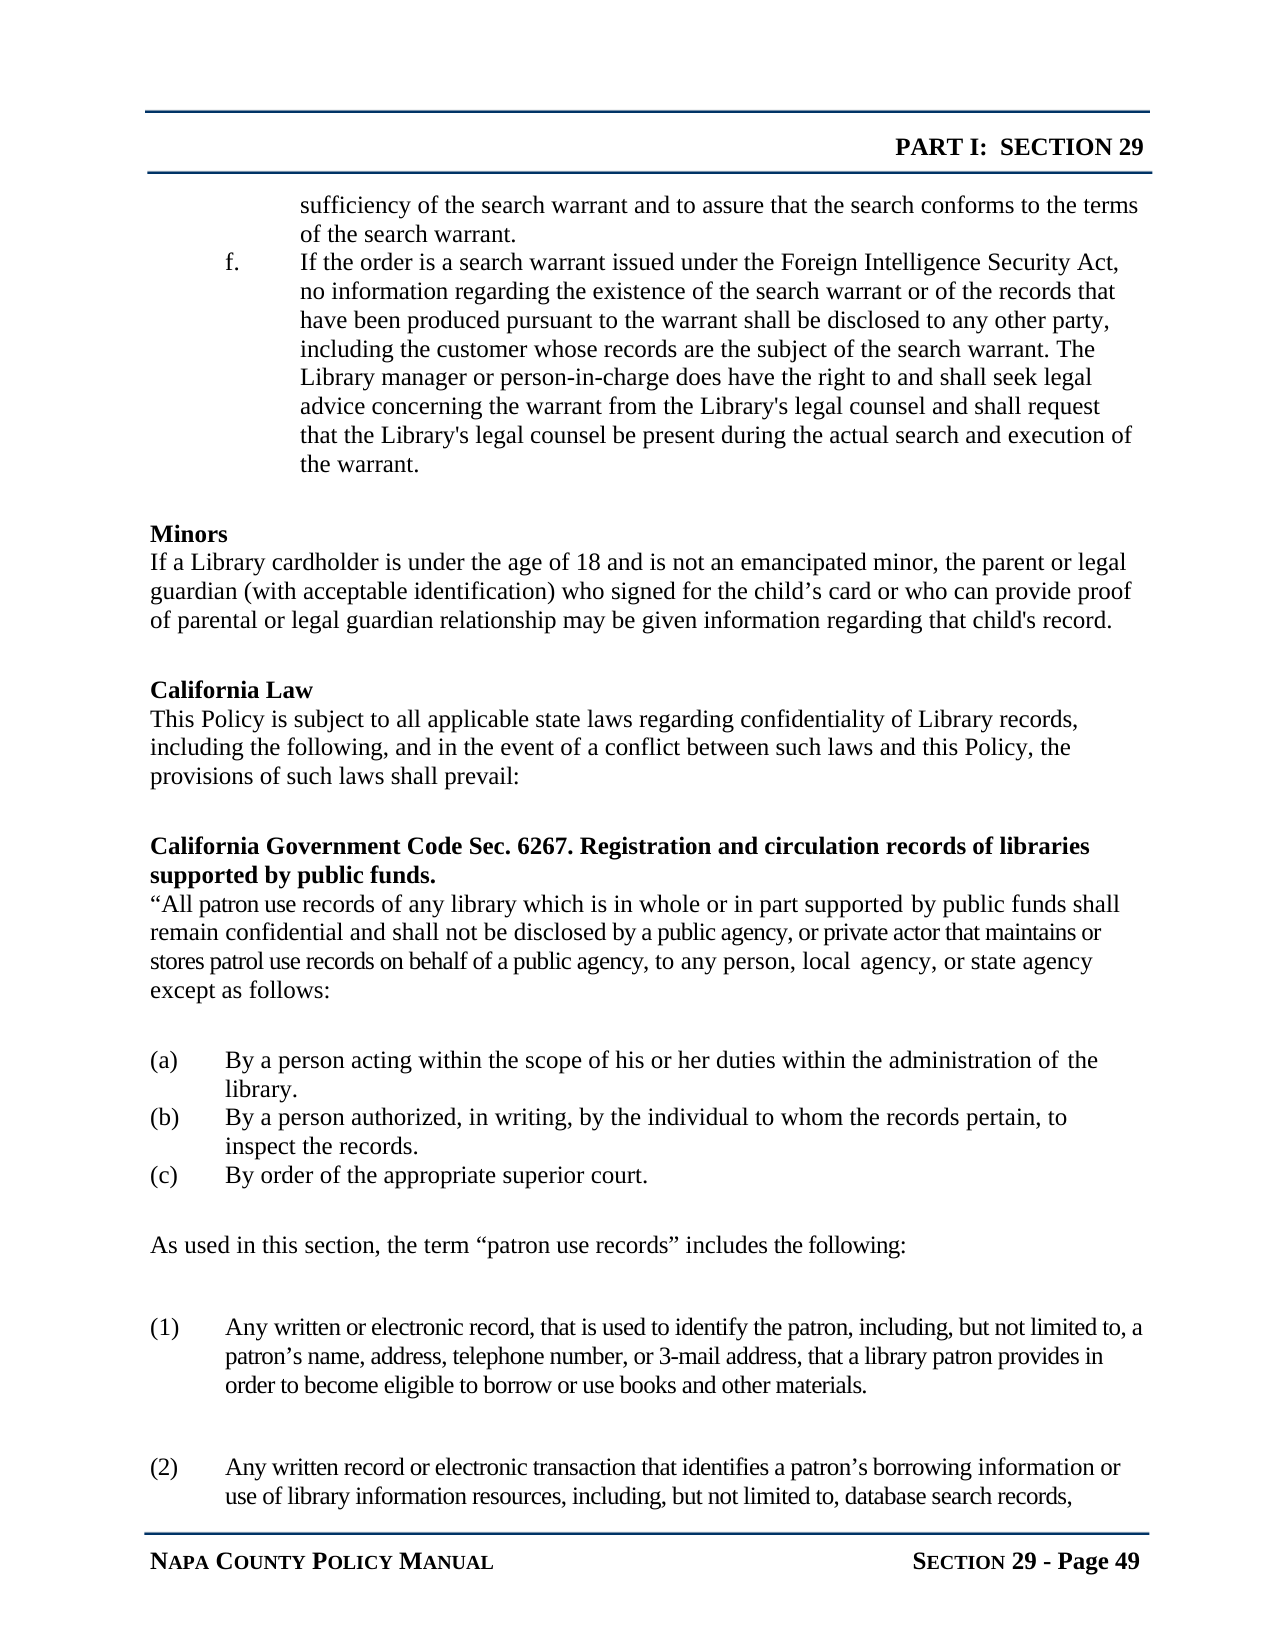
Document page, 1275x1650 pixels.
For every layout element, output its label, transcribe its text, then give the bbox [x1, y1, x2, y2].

picture [144, 1530, 1150, 1535]
list By order of the appropriate superior court. [150, 1160, 1144, 1189]
list If the order is a search warrant issued under the Foreign Intelligence Security Act, no information regarding the existence of the search warrant or of the records that have been produced pursuant to the warrant shall be disclosed to any other party, including the customer whose records are the subject of the search warrant. The Library manager or person-in-charge does have the right to and shall seek legal advice concerning the warrant from the Library's legal counsel and shall request that the Library's legal counsel be present during the actual search and execution of the warrant. [225, 247, 1144, 477]
text If a Library cardholder is under the age of 18 and is not an emancipated minor, the parent or legal guardian (with acceptable identification) who signed for the child’s card or who can provide proof of parental or legal guardian relationship may be given information regarding that child's record. [150, 547, 1144, 634]
text This Policy is subject to all applicable state laws regarding confidentiality of Library records, including the following, and in the event of a conflict between such laws and this Policy, the provisions of such laws shall prevail: [150, 704, 1144, 790]
list By a person authorized, in writing, by the individual to whom the records pertain, to inspect the records. [150, 1102, 1144, 1160]
picture [147, 170, 1153, 174]
text “All patron use records of any library which is in whole or in part supported by public funds shall remain confidential and shall not be disclosed by a public agency, or private actor that maintains or stores patrol use records on behalf of a public agency, to any person, local agency, or state agency except as follows: [150, 889, 1144, 1004]
text (1) Any written or electronic record, that is used to identify the patron, including, but not limited to, a patron’s name, address, telephone number, or 3-mail address, that a library patron provides in order to become eligible to borrow or use books and other materials. [150, 1312, 1144, 1399]
picture [145, 109, 1150, 113]
text California Law [150, 675, 1144, 704]
text California Government Code Sec. 6267. Registration and circulation records of libraries supported by public funds. [150, 831, 1144, 889]
text Minors [150, 519, 1144, 547]
list By a person acting within the scope of his or her duties within the administration of the library. [150, 1045, 1144, 1102]
text As used in this section, the term “patron use records” includes the following: [150, 1230, 1144, 1259]
